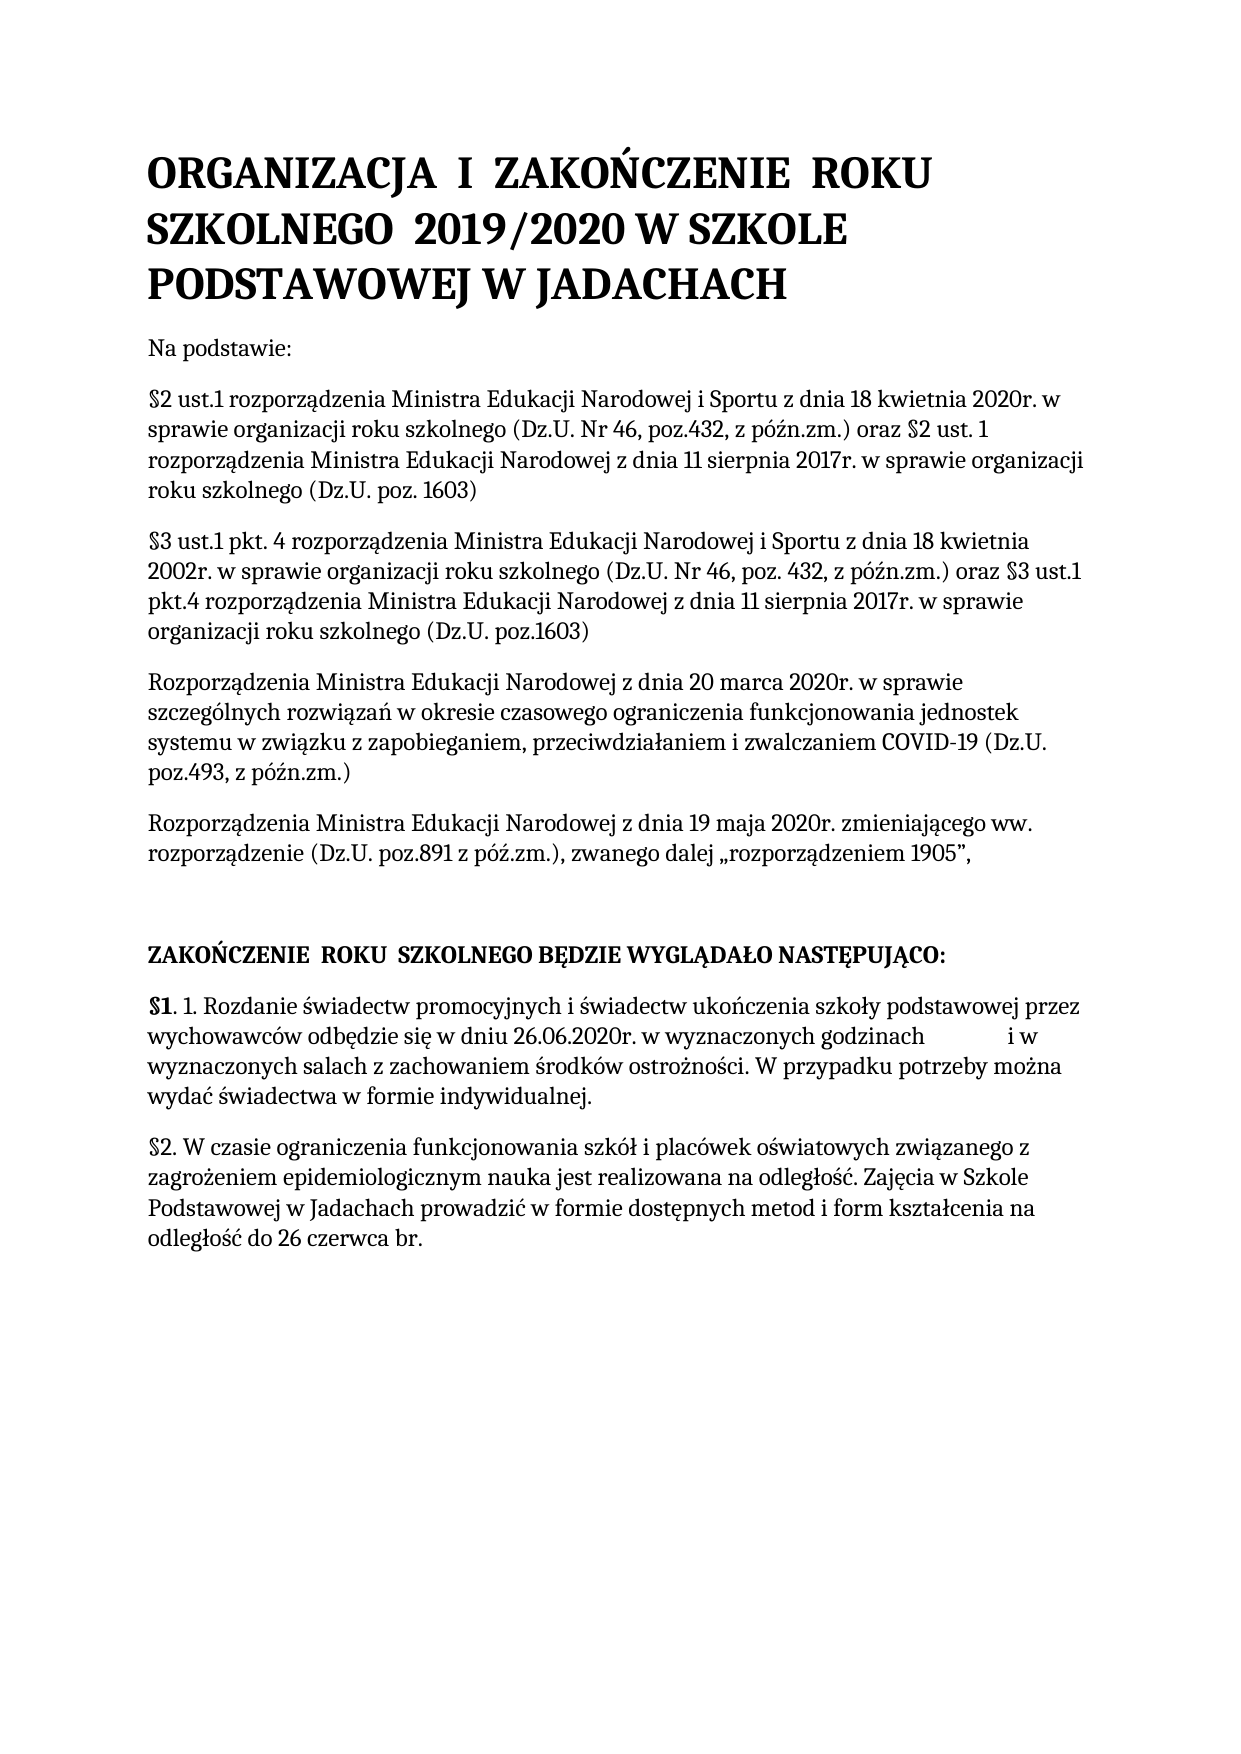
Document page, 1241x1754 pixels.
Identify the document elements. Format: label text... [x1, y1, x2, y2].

text §2. W czasie ograniczenia funkcjonowania szkół i placówek oświatowych związanego z zagrożeniem epidemiologicznym nauka jest realizowana na odległość. Zajęcia w Szkole Podstawowej w Jadachach prowadzić w formie dostępnych metod i form kształcenia na odległość do 26 czerwca br. [148, 1133, 1093, 1252]
text ORGANIZACJA I ZAKOŃCZENIE ROKU SZKOLNEGO 2019/2020 W SZKOLE PODSTAWOWEJ W JADACHACH [148, 148, 1093, 311]
text §2 ust.1 rozporządzenia Ministra Edukacji Narodowej i Sportu z dnia 18 kwietnia 2020r. w sprawie organizacji roku szkolnego (Dz.U. Nr 46, poz.432, z późn.zm.) oraz §2 ust. 1 rozporządzenia Ministra Edukacji Narodowej z dnia 11 sierpnia 2017r. w sprawie organizacji roku szkolnego (Dz.U. poz. 1603) [148, 385, 1093, 504]
text Rozporządzenia Ministra Edukacji Narodowej z dnia 20 marca 2020r. w sprawie szczególnych rozwiązań w okresie czasowego ograniczenia funkcjonowania jednostek systemu w związku z zapobieganiem, przeciwdziałaniem i zwalczaniem COVID-19 (Dz.U. poz.493, z późn.zm.) [148, 668, 1093, 787]
text Rozporządzenia Ministra Edukacji Narodowej z dnia 19 maja 2020r. zmieniającego ww. rozporządzenie (Dz.U. poz.891 z póź.zm.), zwanego dalej „rozporządzeniem 1905”, [148, 809, 1093, 868]
text Na podstawie: [148, 334, 1093, 363]
text §3 ust.1 pkt. 4 rozporządzenia Ministra Edukacji Narodowej i Sportu z dnia 18 kwietnia 2002r. w sprawie organizacji roku szkolnego (Dz.U. Nr 46, poz. 432, z późn.zm.) oraz §3 ust.1 pkt.4 rozporządzenia Ministra Edukacji Narodowej z dnia 11 sierpnia 2017r. w sprawie organizacji roku szkolnego (Dz.U. poz.1603) [148, 527, 1093, 646]
text §1. 1. Rozdanie świadectw promocyjnych i świadectw ukończenia szkoły podstawowej przez wychowawców odbędzie się w dniu 26.06.2020r. w wyznaczonych godzinach i w wyznaczonych salach z zachowaniem środków ostrożności. W przypadku potrzeby można wydać świadectwa w formie indywidualnej. [148, 992, 1093, 1111]
text ZAKOŃCZENIE ROKU SZKOLNEGO BĘDZIE WYGLĄDAŁO NASTĘPUJĄCO: [148, 941, 1093, 970]
